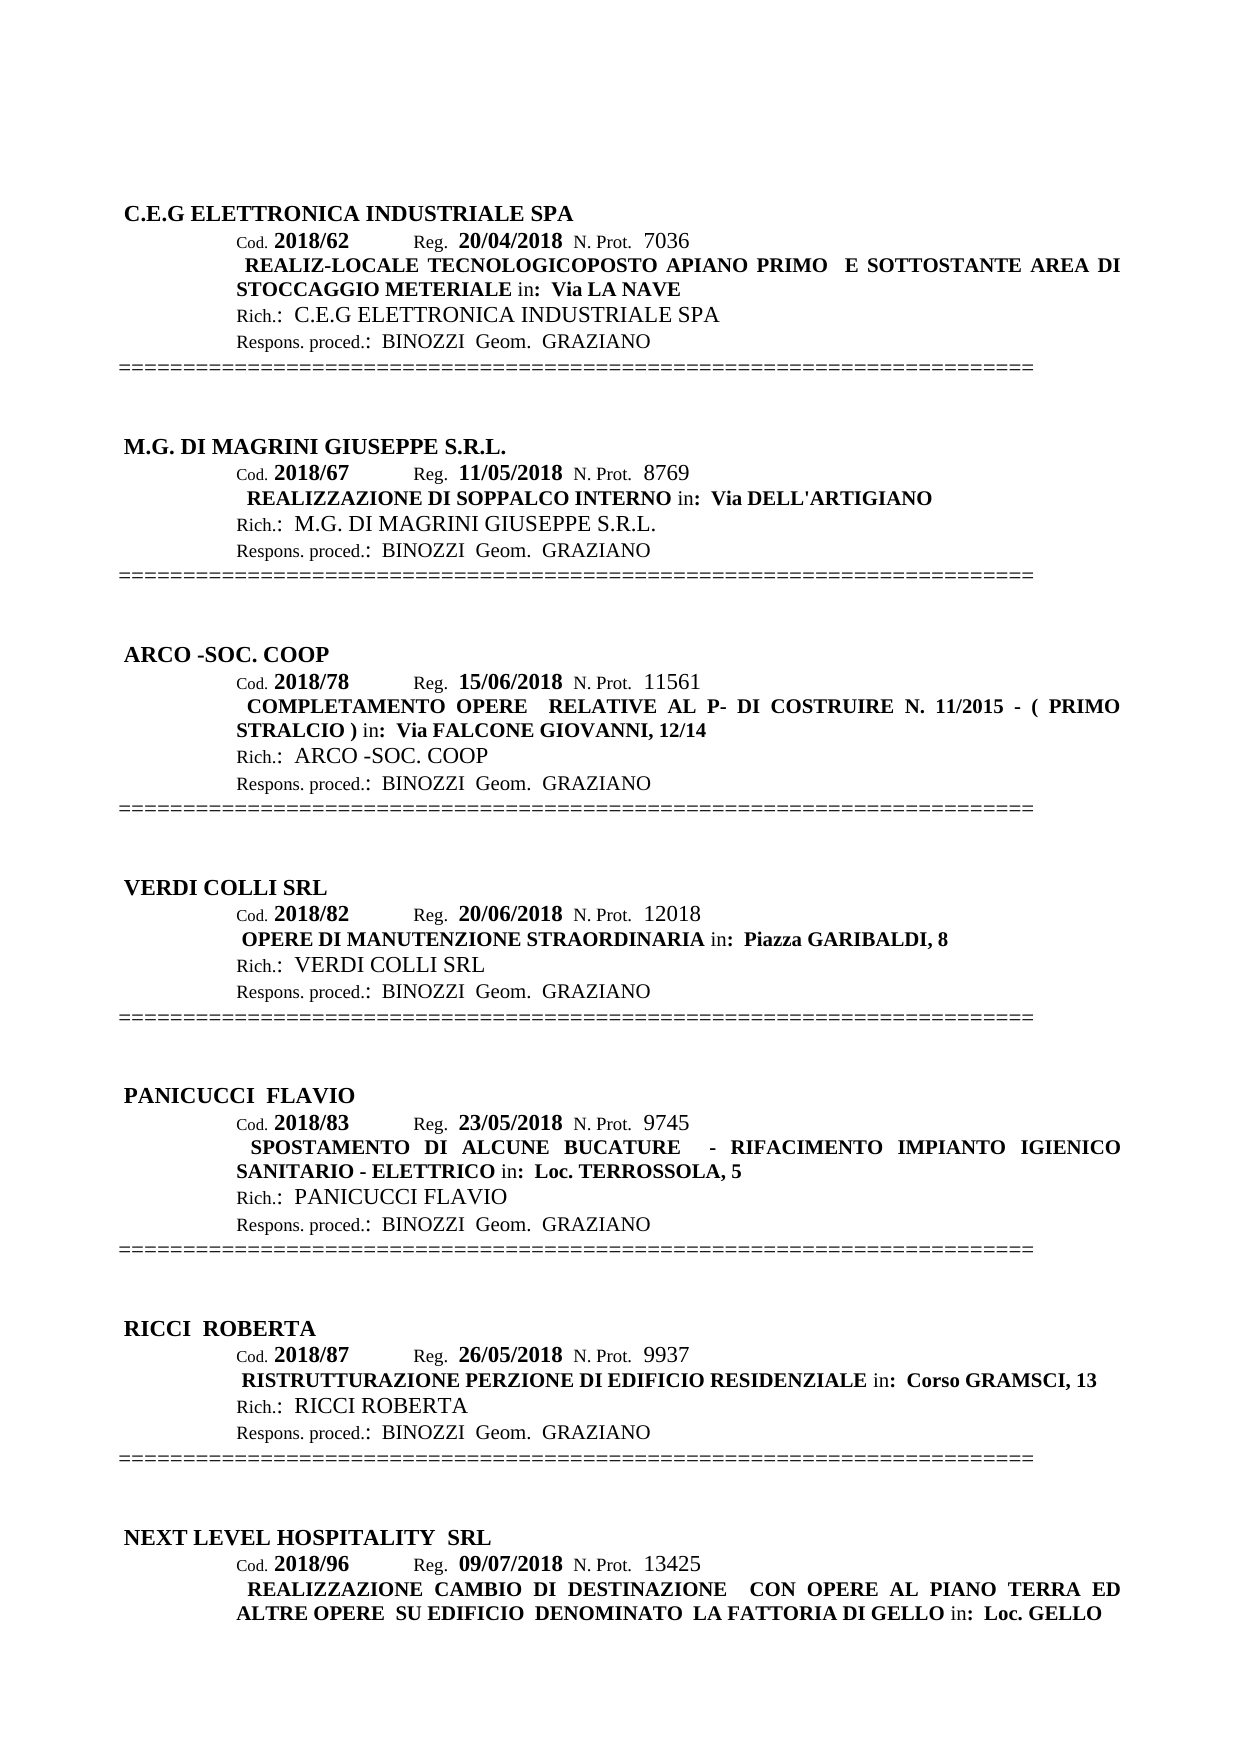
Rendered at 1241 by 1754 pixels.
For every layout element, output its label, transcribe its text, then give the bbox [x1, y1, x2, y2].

text Rich.: RICCI ROBERTA [236, 1392, 1122, 1418]
text ======================================================================= [118, 562, 1122, 589]
text ======================================================================= [118, 1236, 1122, 1262]
text Cod. 2018/78 Reg. 15/06/2018 N. Prot. 11561 [236, 668, 1122, 694]
text Rich.: ARCO -SOC. COOP [236, 742, 1122, 769]
text RICCI ROBERTA [118, 1315, 1122, 1342]
text Cod. 2018/83 Reg. 23/05/2018 N. Prot. 9745 [236, 1109, 1122, 1135]
text ======================================================================= [118, 1445, 1122, 1471]
text Respons. proced.: BINOZZI Geom. GRAZIANO [236, 1418, 1122, 1445]
text OPERE DI MANUTENZIONE STRAORDINARIA in: Piazza GARIBALDI, 8 [236, 927, 1122, 951]
text M.G. DI MAGRINI GIUSEPPE S.R.L. [118, 433, 1122, 459]
text REALIZZAZIONE DI SOPPALCO INTERNO in: Via DELL'ARTIGIANO [236, 486, 1122, 510]
text Cod. 2018/67 Reg. 11/05/2018 N. Prot. 8769 [236, 459, 1122, 486]
text SPOSTAMENTO DI ALCUNE BUCATURE - RIFACIMENTO IMPIANTO IGIENICO SANITARIO - ELETTRICO in: Loc. TERROSSOLA, 5 [236, 1135, 1122, 1183]
text Rich.: M.G. DI MAGRINI GIUSEPPE S.R.L. [236, 510, 1122, 536]
text Rich.: VERDI COLLI SRL [236, 951, 1122, 977]
text ======================================================================= [118, 354, 1122, 380]
text Respons. proced.: BINOZZI Geom. GRAZIANO [236, 977, 1122, 1003]
text Rich.: PANICUCCI FLAVIO [236, 1183, 1122, 1210]
text RISTRUTTURAZIONE PERZIONE DI EDIFICIO RESIDENZIALE in: Corso GRAMSCI, 13 [236, 1368, 1122, 1392]
text Cod. 2018/96 Reg. 09/07/2018 N. Prot. 13425 [236, 1550, 1122, 1576]
text Cod. 2018/82 Reg. 20/06/2018 N. Prot. 12018 [236, 900, 1122, 927]
text COMPLETAMENTO OPERE RELATIVE AL P- DI COSTRUIRE N. 11/2015 - ( PRIMO STRALCIO ) in: Via FALCONE GIOVANNI, 12/14 [236, 694, 1122, 742]
text PANICUCCI FLAVIO [118, 1083, 1122, 1109]
text Respons. proced.: BINOZZI Geom. GRAZIANO [236, 769, 1122, 795]
text Respons. proced.: BINOZZI Geom. GRAZIANO [236, 1210, 1122, 1236]
text REALIZ-LOCALE TECNOLOGICOPOSTO APIANO PRIMO E SOTTOSTANTE AREA DI STOCCAGGIO METERIALE in: Via LA NAVE [236, 253, 1122, 301]
text ARCO -SOC. COOP [118, 641, 1122, 668]
text Cod. 2018/62 Reg. 20/04/2018 N. Prot. 7036 [236, 227, 1122, 253]
text Respons. proced.: BINOZZI Geom. GRAZIANO [236, 327, 1122, 354]
text Cod. 2018/87 Reg. 26/05/2018 N. Prot. 9937 [236, 1342, 1122, 1368]
text ======================================================================= [118, 1003, 1122, 1030]
text NEXT LEVEL HOSPITALITY SRL [118, 1524, 1122, 1550]
text Rich.: C.E.G ELETTRONICA INDUSTRIALE SPA [236, 301, 1122, 327]
text C.E.G ELETTRONICA INDUSTRIALE SPA [118, 200, 1122, 227]
text VERDI COLLI SRL [118, 874, 1122, 900]
text ======================================================================= [118, 795, 1122, 821]
text Respons. proced.: BINOZZI Geom. GRAZIANO [236, 536, 1122, 562]
text REALIZZAZIONE CAMBIO DI DESTINAZIONE CON OPERE AL PIANO TERRA ED ALTRE OPERE SU EDIFICIO DENOMINATO LA FATTORIA DI GELLO in: Loc. GELLO [236, 1576, 1122, 1624]
